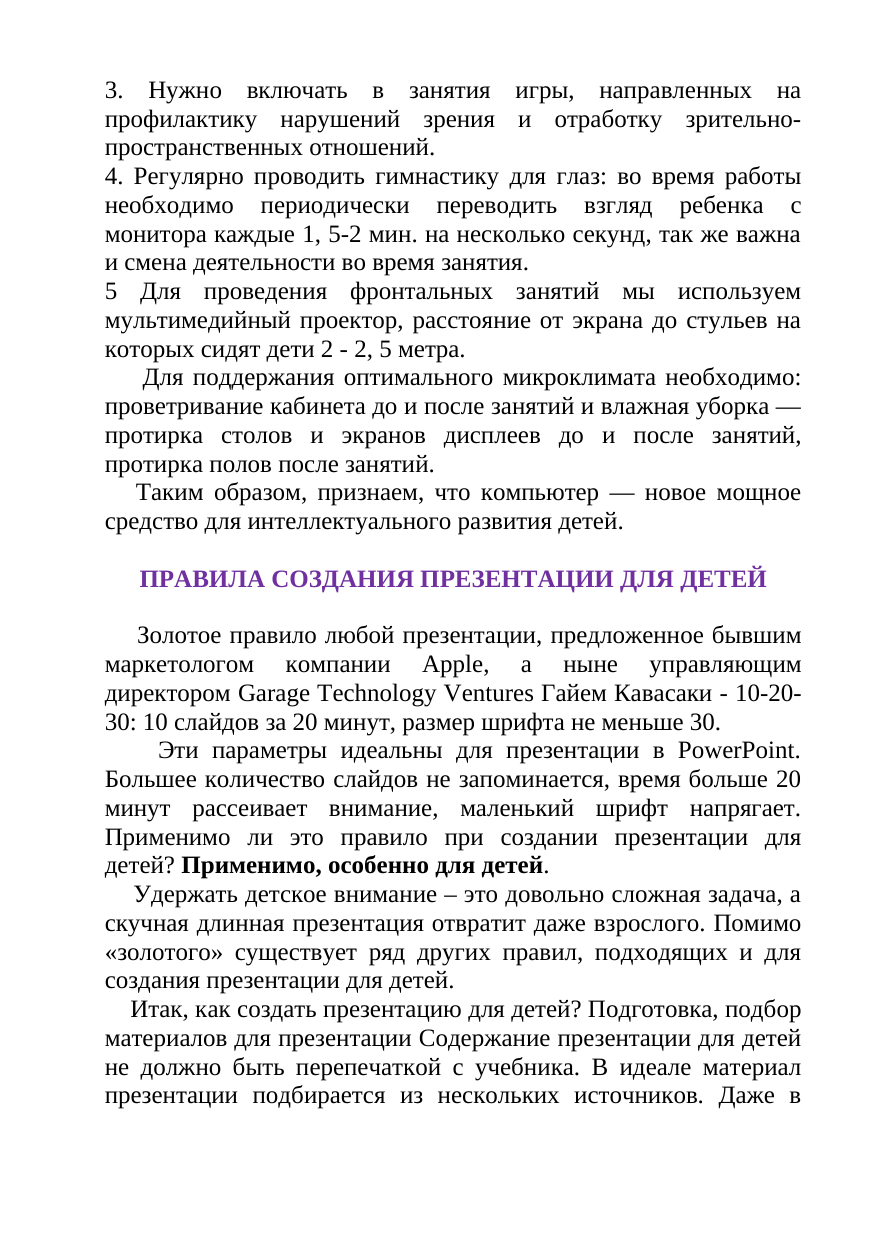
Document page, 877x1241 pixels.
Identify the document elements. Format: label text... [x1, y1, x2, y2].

text Таким образом, признаем, что компьютер — новое мощное средство для интеллектуального развития детей. [104, 477, 802, 535]
text 4. Регулярно проводить гимнастику для глаз: во время работы необходимо периодически переводить взгляд ребенка с монитора каждые 1, 5-2 мин. на несколько секунд, так же важна и смена деятельности во время занятия. [104, 161, 802, 276]
text Эти параметры идеальны для презентации в PowerPoint. Большее количество слайдов не запоминается, время больше 20 минут рассеивает внимание, маленький шрифт напрягает. Применимо ли это правило при создании презентации для детей? Применимо, особенно для детей. [104, 736, 802, 879]
text 5 Для проведения фронтальных занятий мы используем мультимедийный проектор, расстояние от экрана до стульев на которых сидят дети 2 - 2, 5 метра. [104, 276, 802, 362]
text Для поддержания оптимального микроклимата необходимо: проветривание кабинета до и после занятий и влажная уборка — протирка столов и экранов дисплеев до и после занятий, протирка полов после занятий. [104, 362, 802, 477]
text Удержать детское внимание – это довольно сложная задача, а скучная длинная презентация отвратит даже взрослого. Помимо «золотого» существует ряд других правил, подходящих и для создания презентации для детей. [104, 879, 802, 994]
text Золотое правило любой презентации, предложенное бывшим маркетологом компании Apple, а ныне управляющим директором Garage Technology Ventures Гайем Кавасаки - 10-20-30: 10 слайдов за 20 минут, размер шрифта не меньше 30. [104, 621, 802, 736]
text ПРАВИЛА СОЗДАНИЯ ПРЕЗЕНТАЦИИ ДЛЯ ДЕТЕЙ [104, 564, 802, 592]
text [104, 994, 802, 1109]
text 3. Нужно включать в занятия игры, направленных на профилактику нарушений зрения и отработку зрительно-пространственных отношений. [104, 75, 802, 161]
